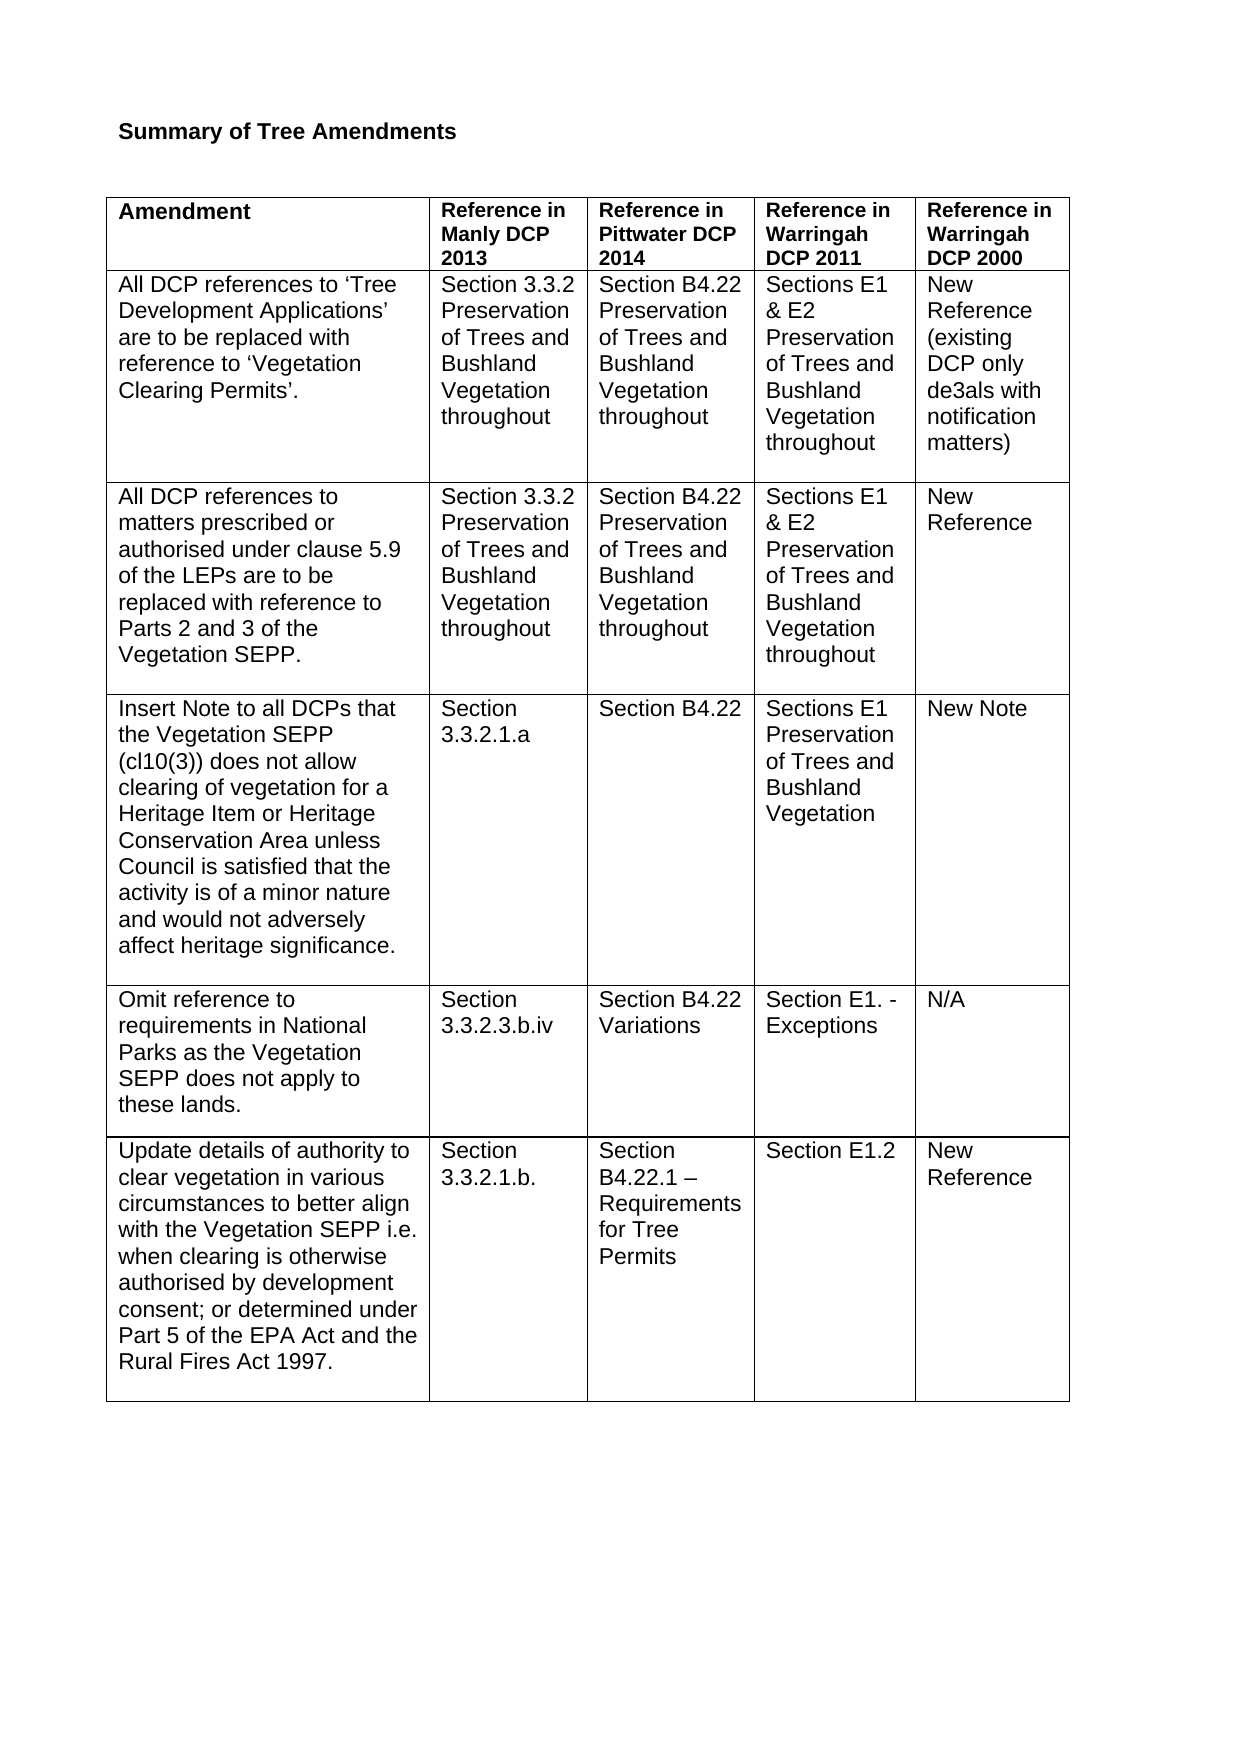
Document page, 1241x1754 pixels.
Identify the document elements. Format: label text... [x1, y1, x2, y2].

table_cell Section 3.3.2.1.b. [430, 1138, 587, 1401]
table_cell Sections E1 & E2 Preservation of Trees and Bushland Vegetation throughout [755, 271, 915, 482]
table_cell Sections E1 Preservation of Trees and Bushland Vegetation [755, 695, 915, 985]
table_cell Section B4.22 Variations [588, 986, 754, 1136]
table_cell All DCP references to ‘Tree Development Applications’ are to be replaced with reference to ‘Vegetation Clearing Permits’. [107, 271, 429, 482]
table_cell Section E1. - Exceptions [755, 986, 915, 1136]
text Summary of Tree Amendments [118, 118, 1122, 144]
table_cell Update details of authority to clear vegetation in various circumstances to better align with the Vegetation SEPP i.e. when clearing is otherwise authorised by development consent; or determined under Part 5 of the EPA Act and the Rural Fires Act 1997. [107, 1138, 429, 1401]
table_cell Section 3.3.2.3.b.iv [430, 986, 587, 1136]
table_cell Insert Note to all DCPs that the Vegetation SEPP (cl10(3)) does not allow clearing of vegetation for a Heritage Item or Heritage Conservation Area unless Council is satisfied that the activity is of a minor nature and would not adversely affect heritage significance. [107, 695, 429, 985]
table_cell Section B4.22 [588, 695, 754, 985]
table_header Amendment [107, 198, 429, 270]
table_cell New Note [916, 695, 1069, 985]
table_cell Section B4.22.1 – Requirements for Tree Permits [588, 1138, 754, 1401]
table_cell Section 3.3.2 Preservation of Trees and Bushland Vegetation throughout [430, 271, 587, 482]
table_header Reference in Pittwater DCP 2014 [588, 198, 754, 270]
table_cell Section B4.22 Preservation of Trees and Bushland Vegetation throughout [588, 271, 754, 482]
table_cell Omit reference to requirements in National Parks as the Vegetation SEPP does not apply to these lands. [107, 986, 429, 1136]
table_header Reference in Manly DCP 2013 [430, 198, 587, 270]
table_cell Section 3.3.2 Preservation of Trees and Bushland Vegetation throughout [430, 483, 587, 694]
table_cell Sections E1 & E2 Preservation of Trees and Bushland Vegetation throughout [755, 483, 915, 694]
table_cell Section E1.2 [755, 1138, 915, 1401]
table_cell New Reference [916, 1138, 1069, 1401]
table_cell New Reference (existing DCP only de3als with notification matters) [916, 271, 1069, 482]
table_header Reference in Warringah DCP 2000 [916, 198, 1069, 270]
table_cell Section 3.3.2.1.a [430, 695, 587, 985]
table_cell Section B4.22 Preservation of Trees and Bushland Vegetation throughout [588, 483, 754, 694]
table_header Reference in Warringah DCP 2011 [755, 198, 915, 270]
table_cell New Reference [916, 483, 1069, 694]
table_cell All DCP references to matters prescribed or authorised under clause 5.9 of the LEPs are to be replaced with reference to Parts 2 and 3 of the Vegetation SEPP. [107, 483, 429, 694]
table_cell N/A [916, 986, 1069, 1136]
